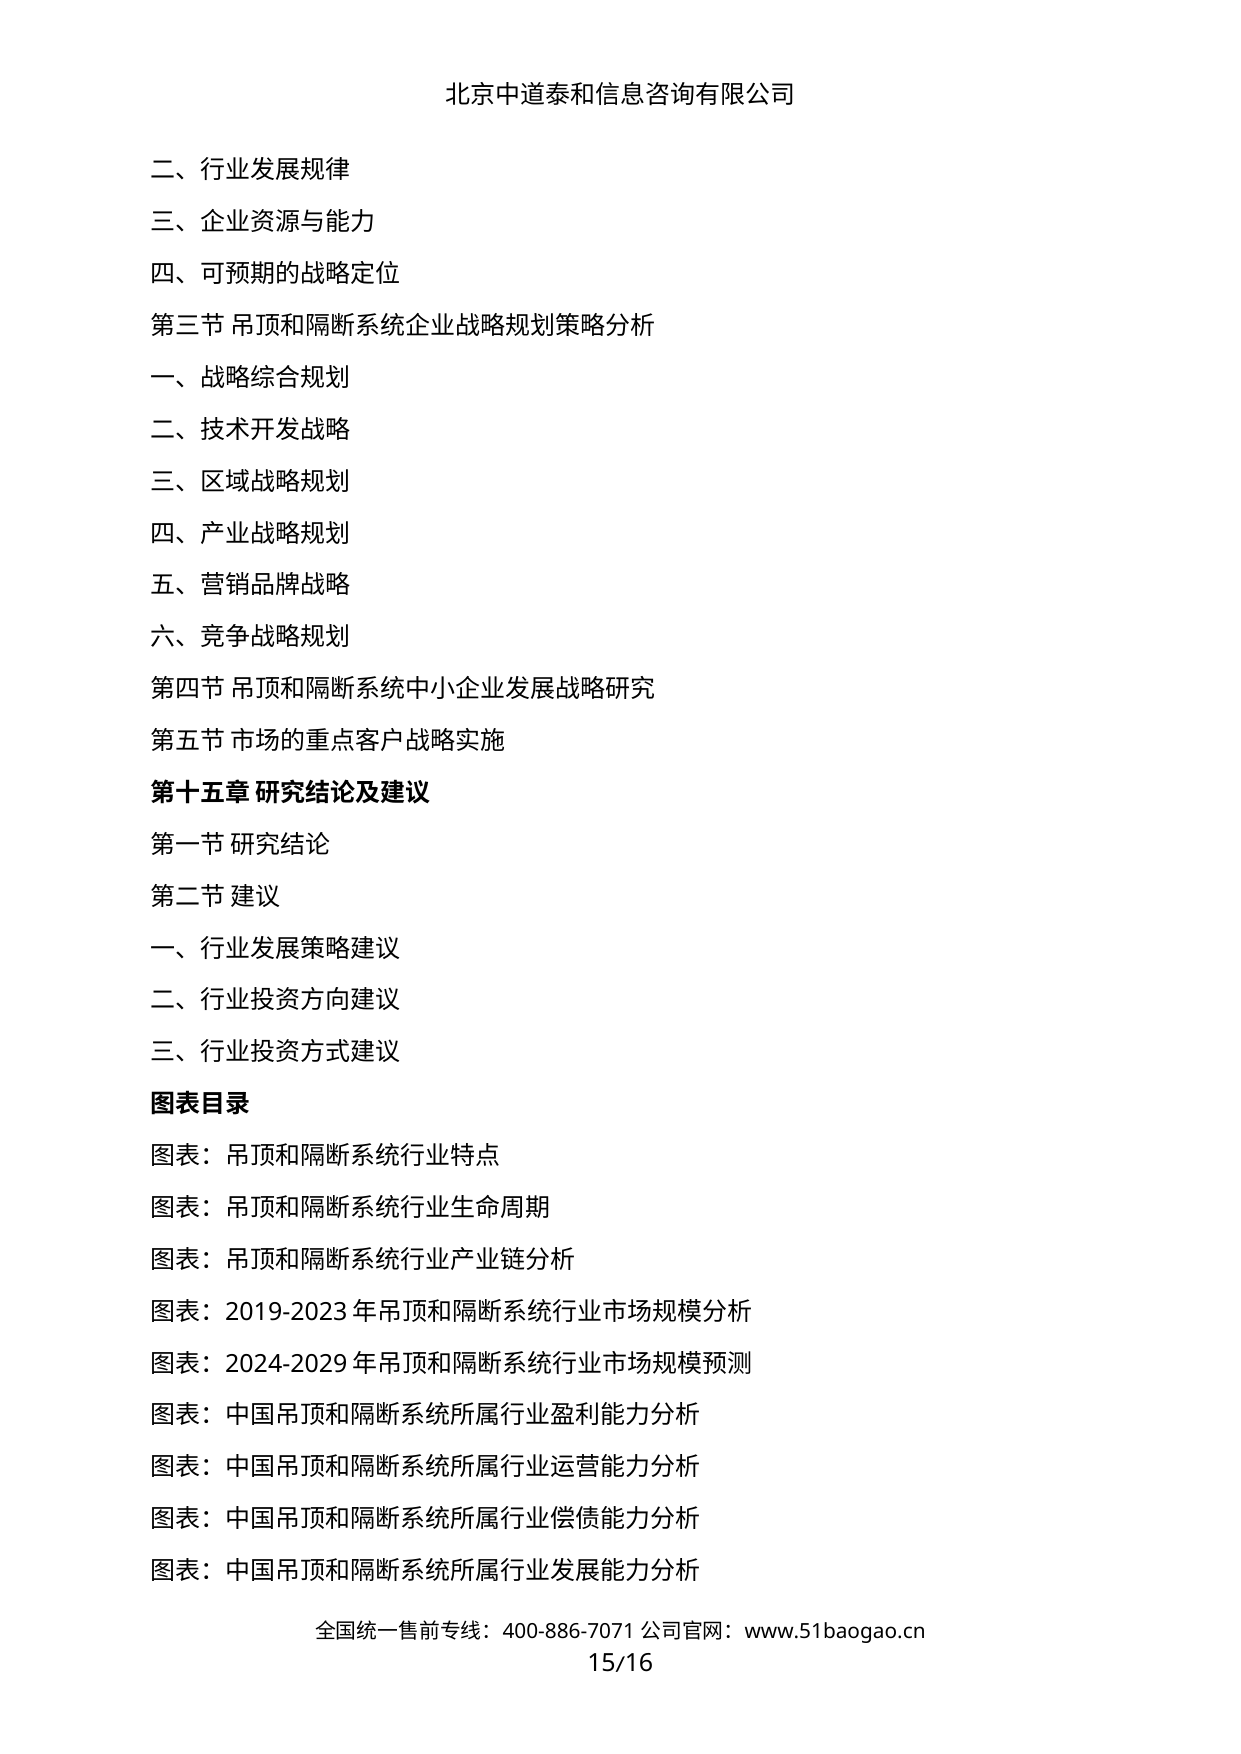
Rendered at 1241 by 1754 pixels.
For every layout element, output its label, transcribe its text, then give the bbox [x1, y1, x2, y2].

text 三、区域战略规划 [150, 461, 1090, 497]
text 二、行业投资方向建议 [150, 980, 1090, 1016]
text 第四节 吊顶和隔断系统中小企业发展战略研究 [150, 669, 1090, 705]
text 五、营销品牌战略 [150, 565, 1090, 601]
text 二、技术开发战略 [150, 409, 1090, 446]
text 图表目录 [150, 1084, 1090, 1120]
text 三、行业投资方式建议 [150, 1032, 1090, 1068]
text 六、竞争战略规划 [150, 617, 1090, 653]
text 第二节 建议 [150, 876, 1090, 912]
text 图表：中国吊顶和隔断系统所属行业发展能力分析 [150, 1551, 1090, 1587]
text 图表：中国吊顶和隔断系统所属行业运营能力分析 [150, 1447, 1090, 1483]
text 二、行业发展规律 [150, 150, 1090, 186]
text 图表：吊顶和隔断系统行业生命周期 [150, 1187, 1090, 1224]
text 第十五章 研究结论及建议 [150, 772, 1090, 809]
text 图表：吊顶和隔断系统行业产业链分析 [150, 1239, 1090, 1276]
text 第三节 吊顶和隔断系统企业战略规划策略分析 [150, 306, 1090, 342]
text 第五节 市场的重点客户战略实施 [150, 721, 1090, 757]
text 图表：中国吊顶和隔断系统所属行业盈利能力分析 [150, 1395, 1090, 1431]
text 图表：中国吊顶和隔断系统所属行业偿债能力分析 [150, 1499, 1090, 1535]
text 四、产业战略规划 [150, 513, 1090, 549]
text 图表：2019-2023年吊顶和隔断系统行业市场规模分析 [150, 1291, 1090, 1327]
text 一、行业发展策略建议 [150, 928, 1090, 964]
text 第一节 研究结论 [150, 824, 1090, 861]
text 四、可预期的战略定位 [150, 254, 1090, 290]
text 图表：吊顶和隔断系统行业特点 [150, 1136, 1090, 1172]
text 三、企业资源与能力 [150, 202, 1090, 238]
text 图表：2024-2029年吊顶和隔断系统行业市场规模预测 [150, 1343, 1090, 1379]
text 一、战略综合规划 [150, 357, 1090, 394]
